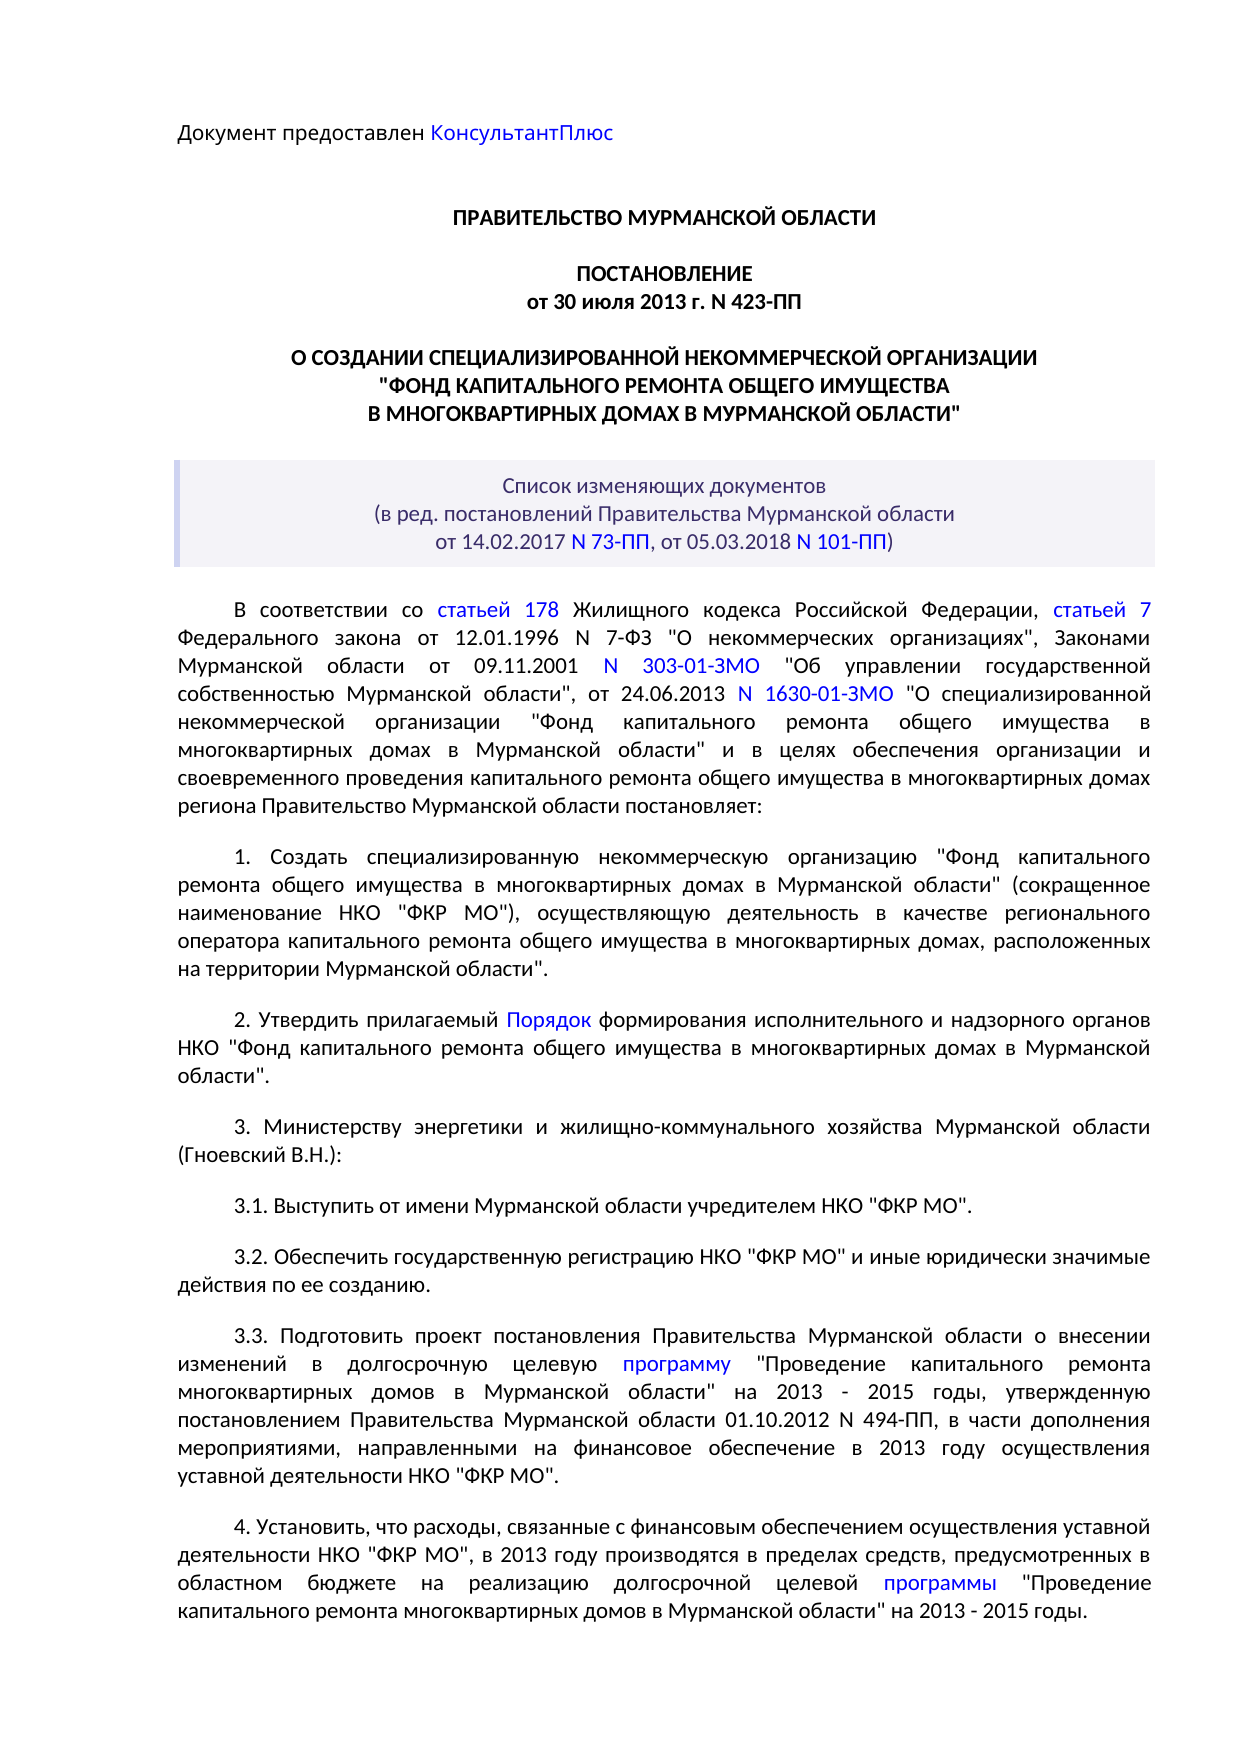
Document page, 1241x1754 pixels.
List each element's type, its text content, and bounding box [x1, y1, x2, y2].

title от 30 июля 2013 г. N 423-ПП [177, 287, 1152, 315]
table_header Список изменяющих документов (в ред. постановлений Правительства Мурманской области от 14.02.2017 N 73-ПП, от 05.03.2018 N 101-ПП) [180, 460, 1149, 567]
text 3.2. Обеспечить государственную регистрацию НКО "ФКР МО" и иные юридически значимые действия по ее созданию. [177, 1242, 1152, 1298]
text 4. Установить, что расходы, связанные с финансовым обеспечением осуществления уставной деятельности НКО "ФКР МО", в 2013 году производятся в пределах средств, предусмотренных в областном бюджете на реализацию долгосрочной целевой программы "Проведение капитального ремонта многоквартирных домов в Мурманской области" на 2013 - 2015 годы. [177, 1512, 1152, 1624]
title В МНОГОКВАРТИРНЫХ ДОМАХ В МУРМАНСКОЙ ОБЛАСТИ" [177, 399, 1152, 427]
text 3. Министерству энергетики и жилищно-коммунального хозяйства Мурманской области (Гноевский В.Н.): [177, 1112, 1152, 1168]
title ПРАВИТЕЛЬСТВО МУРМАНСКОЙ ОБЛАСТИ [177, 203, 1152, 231]
text 1. Создать специализированную некоммерческую организацию "Фонд капитального ремонта общего имущества в многоквартирных домах в Мурманской области" (сокращенное наименование НКО "ФКР МО"), осуществляющую деятельность в качестве регионального оператора капитального ремонта общего имущества в многоквартирных домах, расположенных на территории Мурманской области". [177, 842, 1152, 982]
text В соответствии со статьей 178 Жилищного кодекса Российской Федерации, статьей 7 Федерального закона от 12.01.1996 N 7-ФЗ "О некоммерческих организациях", Законами Мурманской области от 09.11.2001 N 303-01-ЗМО "Об управлении государственной собственностью Мурманской области", от 24.06.2013 N 1630-01-ЗМО "О специализированной некоммерческой организации "Фонд капитального ремонта общего имущества в многоквартирных домах в Мурманской области" и в целях обеспечения организации и своевременного проведения капитального ремонта общего имущества в многоквартирных домах региона Правительство Мурманской области постановляет: [177, 595, 1152, 819]
text 2. Утвердить прилагаемый Порядок формирования исполнительного и надзорного органов НКО "Фонд капитального ремонта общего имущества в многоквартирных домах в Мурманской области". [177, 1005, 1152, 1089]
title Документ предоставлен КонсультантПлюс [177, 118, 1152, 175]
title ПОСТАНОВЛЕНИЕ [177, 259, 1152, 287]
title "ФОНД КАПИТАЛЬНОГО РЕМОНТА ОБЩЕГО ИМУЩЕСТВА [177, 371, 1152, 399]
text 3.3. Подготовить проект постановления Правительства Мурманской области о внесении изменений в долгосрочную целевую программу "Проведение капитального ремонта многоквартирных домов в Мурманской области" на 2013 - 2015 годы, утвержденную постановлением Правительства Мурманской области 01.10.2012 N 494-ПП, в части дополнения мероприятиями, направленными на финансовое обеспечение в 2013 году осуществления уставной деятельности НКО "ФКР МО". [177, 1321, 1152, 1489]
text 3.1. Выступить от имени Мурманской области учредителем НКО "ФКР МО". [177, 1191, 1152, 1219]
title О СОЗДАНИИ СПЕЦИАЛИЗИРОВАННОЙ НЕКОММЕРЧЕСКОЙ ОРГАНИЗАЦИИ [177, 343, 1152, 371]
